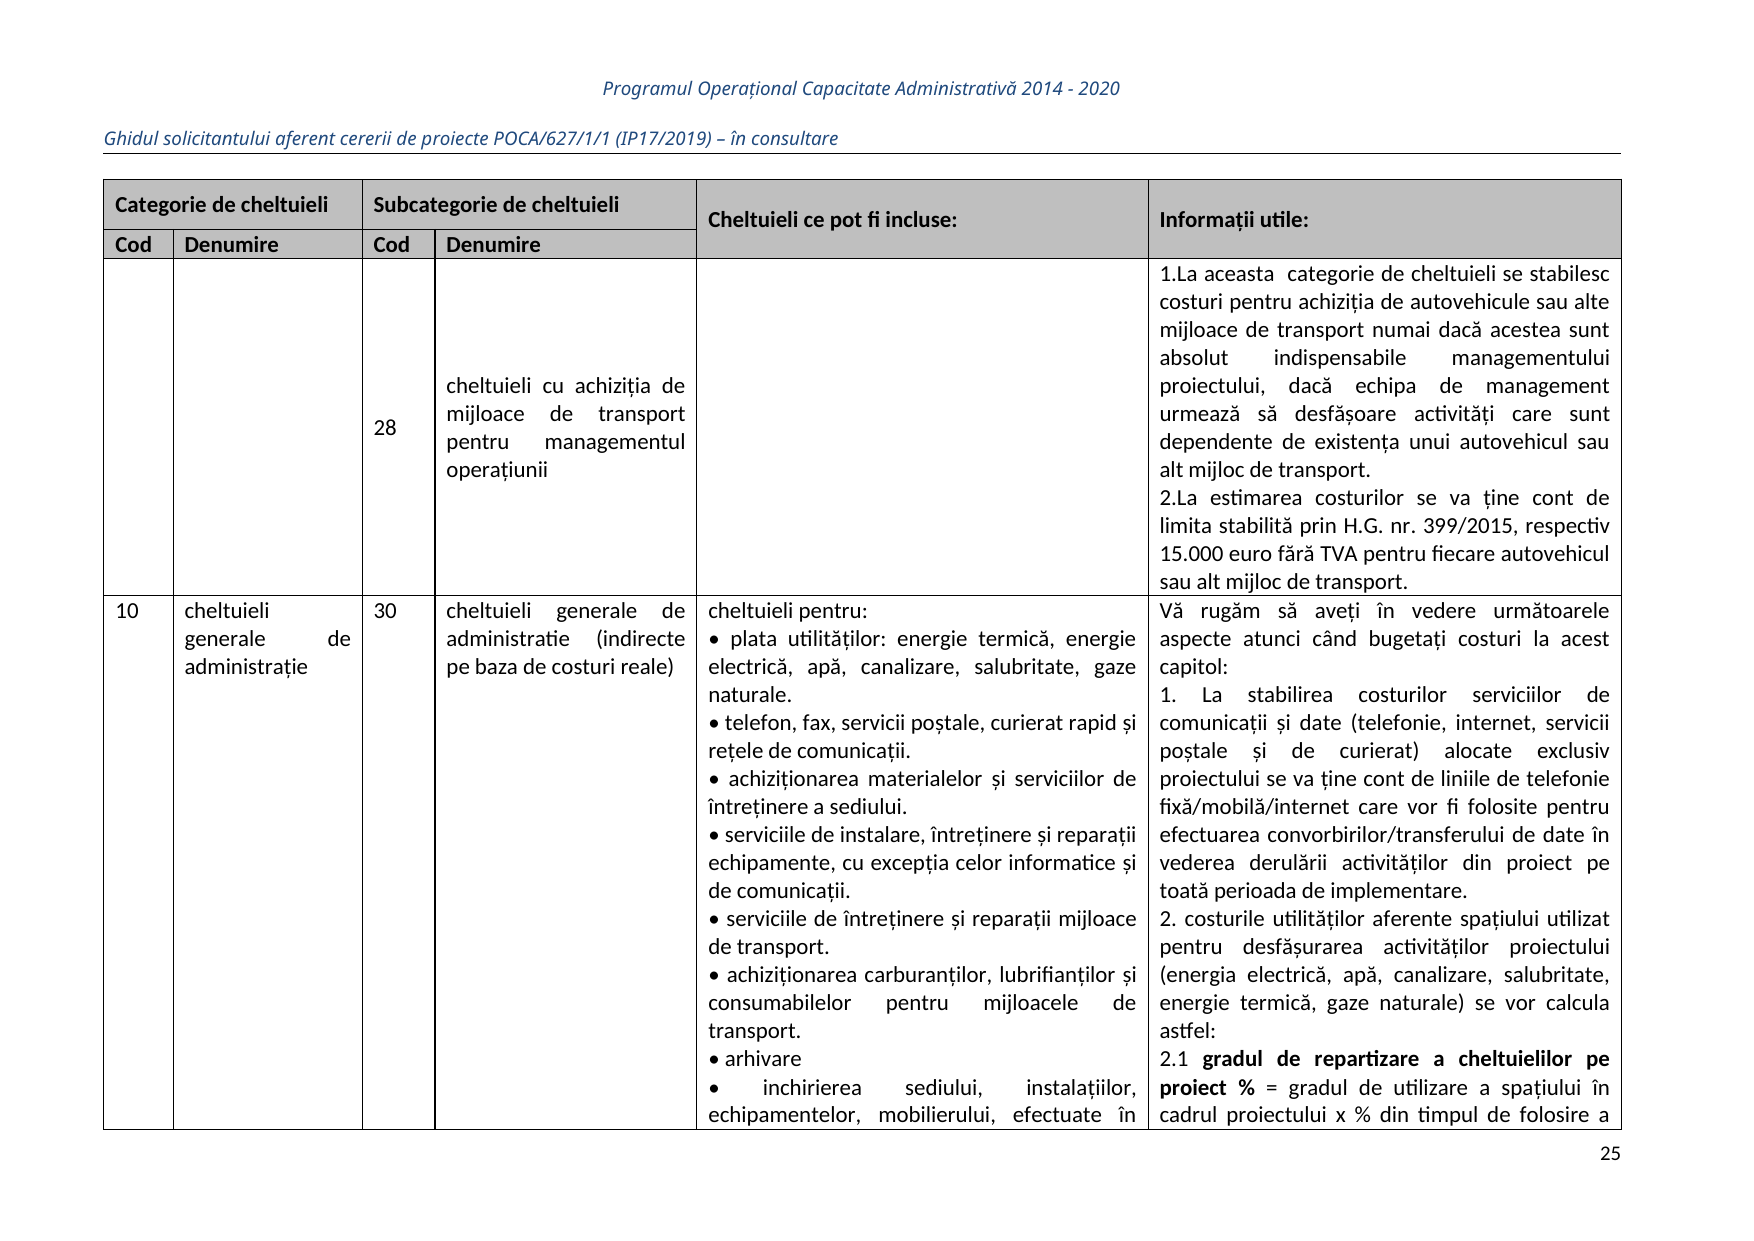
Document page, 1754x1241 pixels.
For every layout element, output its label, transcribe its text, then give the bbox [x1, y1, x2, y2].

table_cell Cod [104, 230, 173, 258]
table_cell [697, 596, 1148, 1129]
table_cell Denumire [174, 230, 362, 258]
table_cell [104, 259, 173, 595]
table_cell [697, 259, 1148, 595]
table_cell 28 [363, 259, 434, 595]
table_cell 1.La aceasta categorie de cheltuieli se stabilesc costuri pentru achiziția de autovehicule sau alte mijloace de transport numai dacă acestea sunt absolut indispensabile managementului proiectului, dacă echipa de management urmează să desfășoare activități care sunt dependente de existența unui autovehicul sau alt mijloc de transport. 2.La estimarea costurilor se va ține cont de limita stabilită prin H.G. nr. 399/2015, respectiv 15.000 euro fără TVA pentru fiecare autovehicul sau alt mijloc de transport. [1149, 259, 1621, 595]
table_cell 30 [363, 596, 434, 1129]
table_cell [436, 596, 696, 1129]
table_cell 10 [104, 596, 173, 1129]
table_header Categorie de cheltuieli [104, 180, 362, 229]
table_cell cheltuieli cu achiziția de mijloace de transport pentru managementul operațiunii [436, 259, 696, 595]
table_cell [174, 259, 362, 595]
table_cell Cod [363, 230, 434, 258]
table_header Subcategorie de cheltuieli [363, 180, 696, 229]
table_cell Denumire [436, 230, 696, 258]
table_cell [1149, 596, 1621, 1129]
table_header Informații utile: [1149, 180, 1621, 258]
table_header Cheltuieli ce pot fi incluse: [697, 180, 1148, 258]
table_cell cheltuieli generale de administrație [174, 596, 362, 1129]
